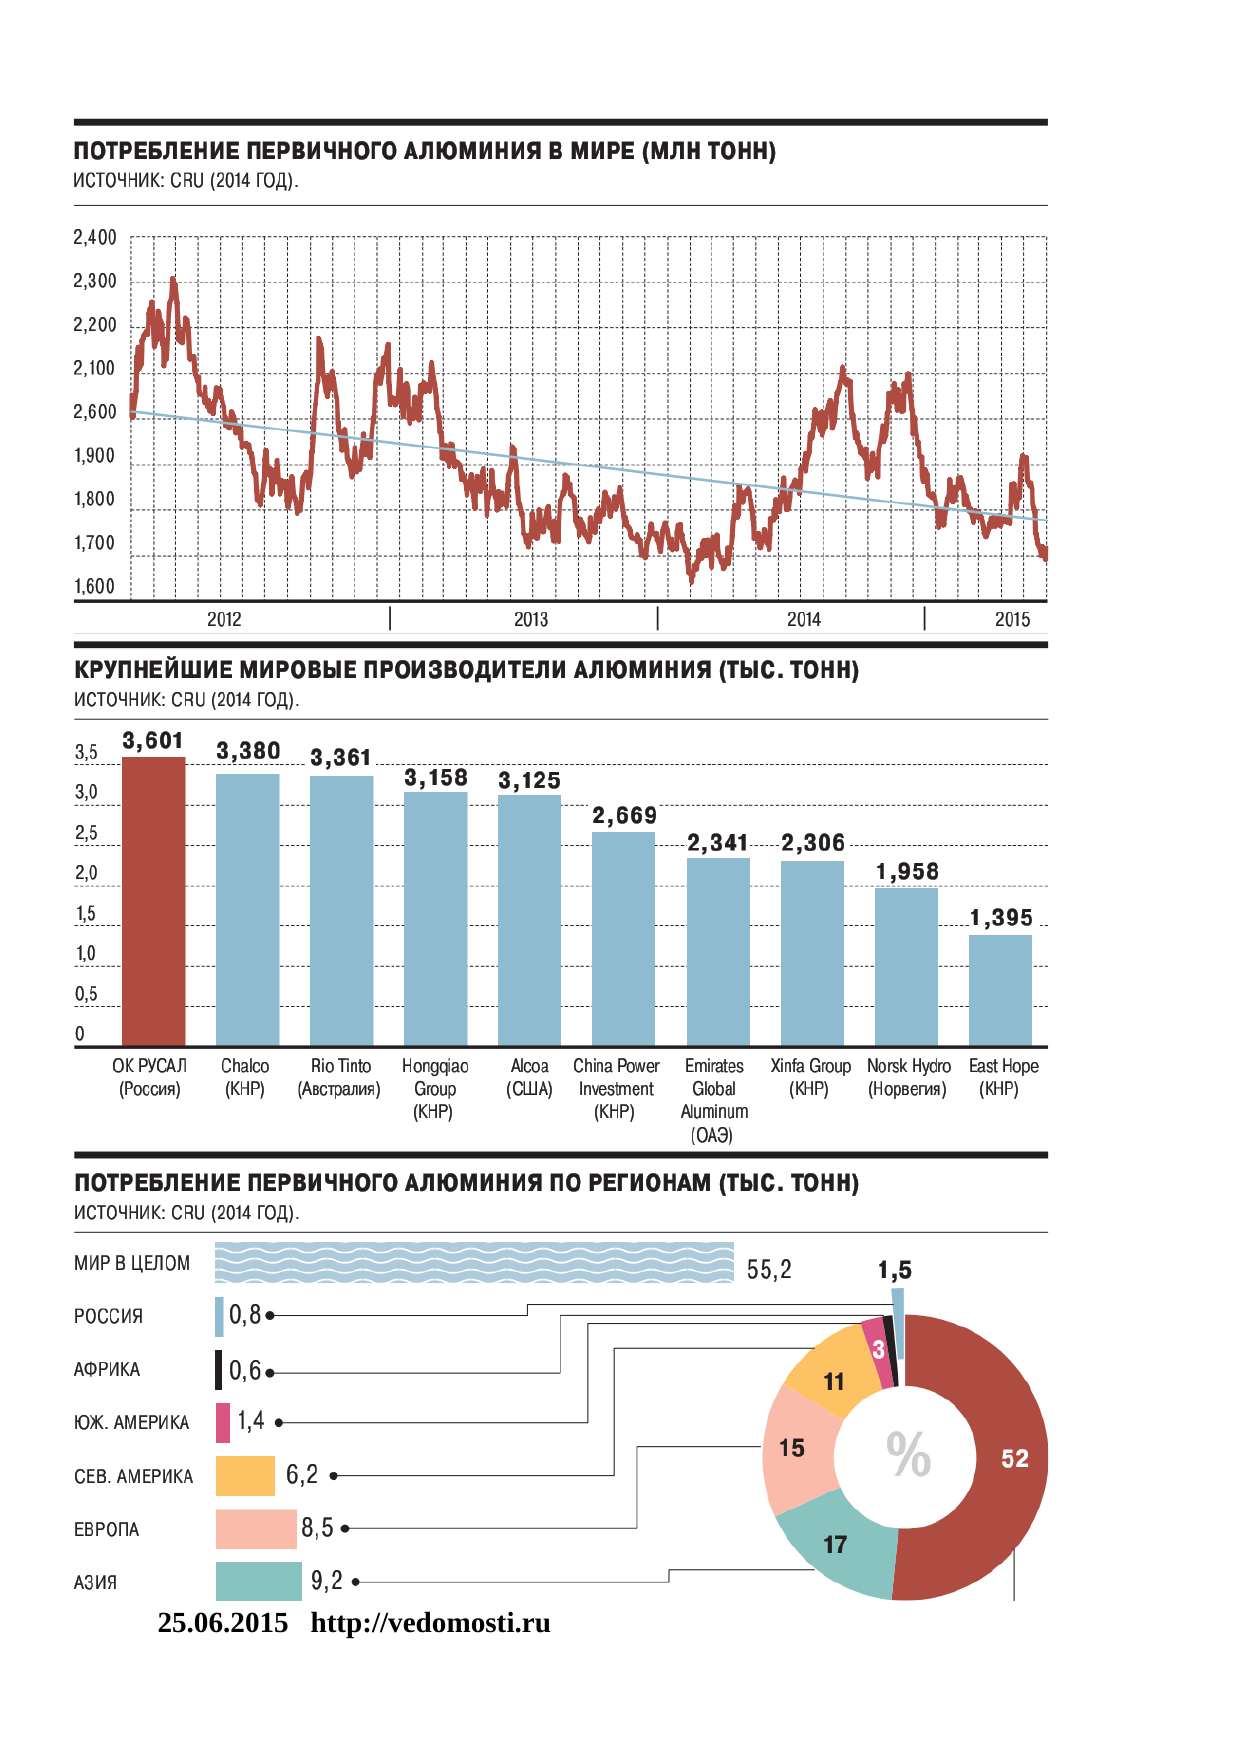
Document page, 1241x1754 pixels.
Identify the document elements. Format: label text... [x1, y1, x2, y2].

text 25.06.2015 http://vedomosti.ru [74, 1605, 1152, 1638]
picture [73, 118, 1049, 1601]
